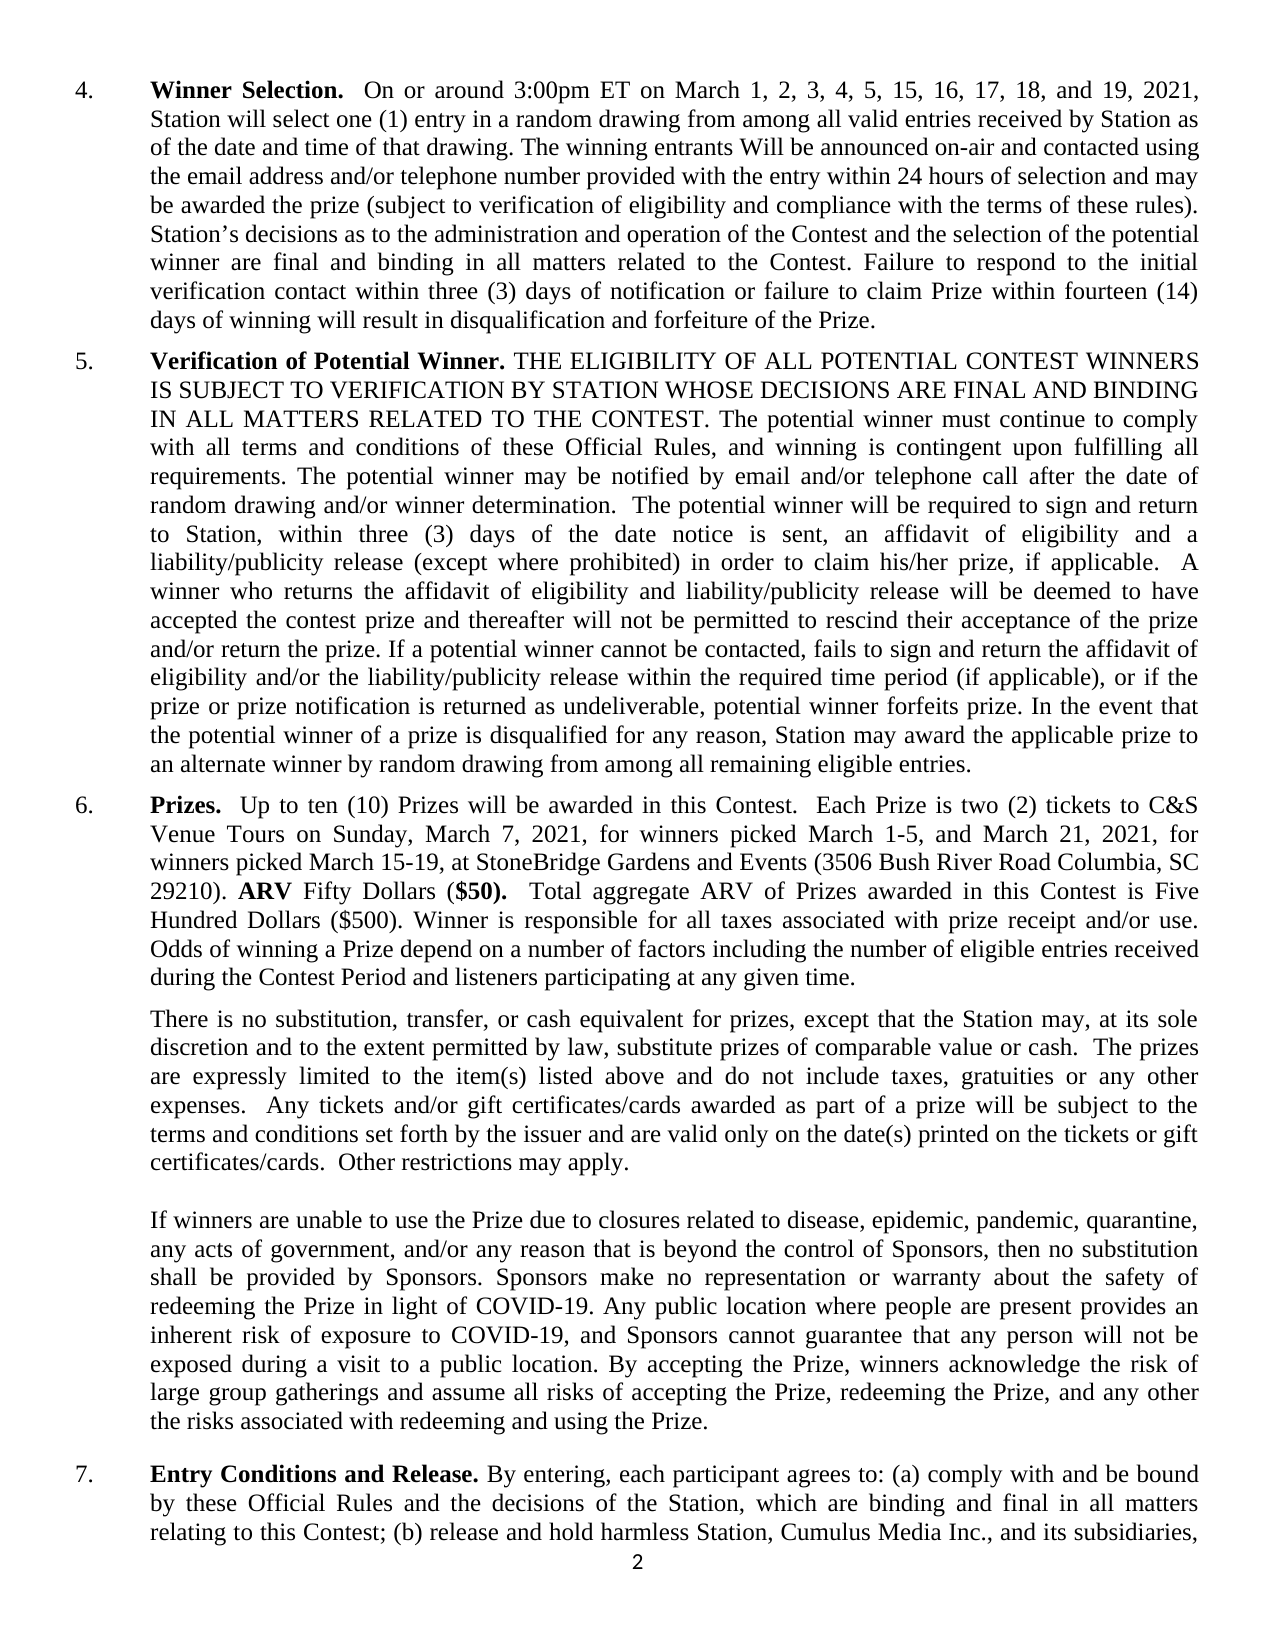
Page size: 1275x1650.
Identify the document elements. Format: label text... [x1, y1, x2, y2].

list Prizes. Up to ten (10) Prizes will be awarded in this Contest. Each Prize is two (2) tickets to C&S Venue Tours on Sunday, March 7, 2021, for winners picked March 1-5, and March 21, 2021, for winners picked March 15-19, at StoneBridge Gardens and Events (3506 Bush River Road Columbia, SC 29210). ARV Fifty Dollars ($50). Total aggregate ARV of Prizes awarded in this Contest is Five Hundred Dollars ($500). Winner is responsible for all taxes associated with prize receipt and/or use. Odds of winning a Prize depend on a number of factors including the number of eligible entries received during the Contest Period and listeners participating at any given time. [75, 790, 1200, 991]
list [75, 1459, 1200, 1545]
text If winners are unable to use the Prize due to closures related to disease, epidemic, pandemic, quarantine, any acts of government, and/or any reason that is beyond the control of Sponsors, then no substitution shall be provided by Sponsors. Sponsors make no representation or warranty about the safety of redeeming the Prize in light of COVID-19. Any public location where people are present provides an inherent risk of exposure to COVID-19, and Sponsors cannot guarantee that any person will not be exposed during a visit to a public location. By accepting the Prize, winners acknowledge the risk of large group gatherings and assume all risks of accepting the Prize, redeeming the Prize, and any other the risks associated with redeeming and using the Prize. [150, 1205, 1200, 1435]
list Winner Selection. On or around 3:00pm ET on March 1, 2, 3, 4, 5, 15, 16, 17, 18, and 19, 2021, Station will select one (1) entry in a random drawing from among all valid entries received by Station as of the date and time of that drawing. The winning entrants Will be announced on-air and contacted using the email address and/or telephone number provided with the entry within 24 hours of selection and may be awarded the prize (subject to verification of eligibility and compliance with the terms of these rules). Station’s decisions as to the administration and operation of the Contest and the selection of the potential winner are final and binding in all matters related to the Contest. Failure to respond to the initial verification contact within three (3) days of notification or failure to claim Prize within fourteen (14) days of winning will result in disqualification and forfeiture of the Prize. [75, 75, 1200, 334]
list Verification of Potential Winner. THE ELIGIBILITY OF ALL POTENTIAL CONTEST WINNERS IS SUBJECT TO VERIFICATION BY STATION WHOSE DECISIONS ARE FINAL AND BINDING IN ALL MATTERS RELATED TO THE CONTEST. The potential winner must continue to comply with all terms and conditions of these Official Rules, and winning is contingent upon fulfilling all requirements. The potential winner may be notified by email and/or telephone call after the date of random drawing and/or winner determination. The potential winner will be required to sign and return to Station, within three (3) days of the date notice is sent, an affidavit of eligibility and a liability/publicity release (except where prohibited) in order to claim his/her prize, if applicable. A winner who returns the affidavit of eligibility and liability/publicity release will be deemed to have accepted the contest prize and thereafter will not be permitted to rescind their acceptance of the prize and/or return the prize. If a potential winner cannot be contacted, fails to sign and return the affidavit of eligibility and/or the liability/publicity release within the required time period (if applicable), or if the prize or prize notification is returned as undeliverable, potential winner forfeits prize. In the event that the potential winner of a prize is disqualified for any reason, Station may award the applicable prize to an alternate winner by random drawing from among all remaining eligible entries. [75, 346, 1200, 777]
text There is no substitution, transfer, or cash equivalent for prizes, except that the Station may, at its sole discretion and to the extent permitted by law, substitute prizes of comparable value or cash. The prizes are expressly limited to the item(s) listed above and do not include taxes, gratuities or any other expenses. Any tickets and/or gift certificates/cards awarded as part of a prize will be subject to the terms and conditions set forth by the issuer and are valid only on the date(s) printed on the tickets or gift certificates/cards. Other restrictions may apply. [150, 1004, 1200, 1176]
